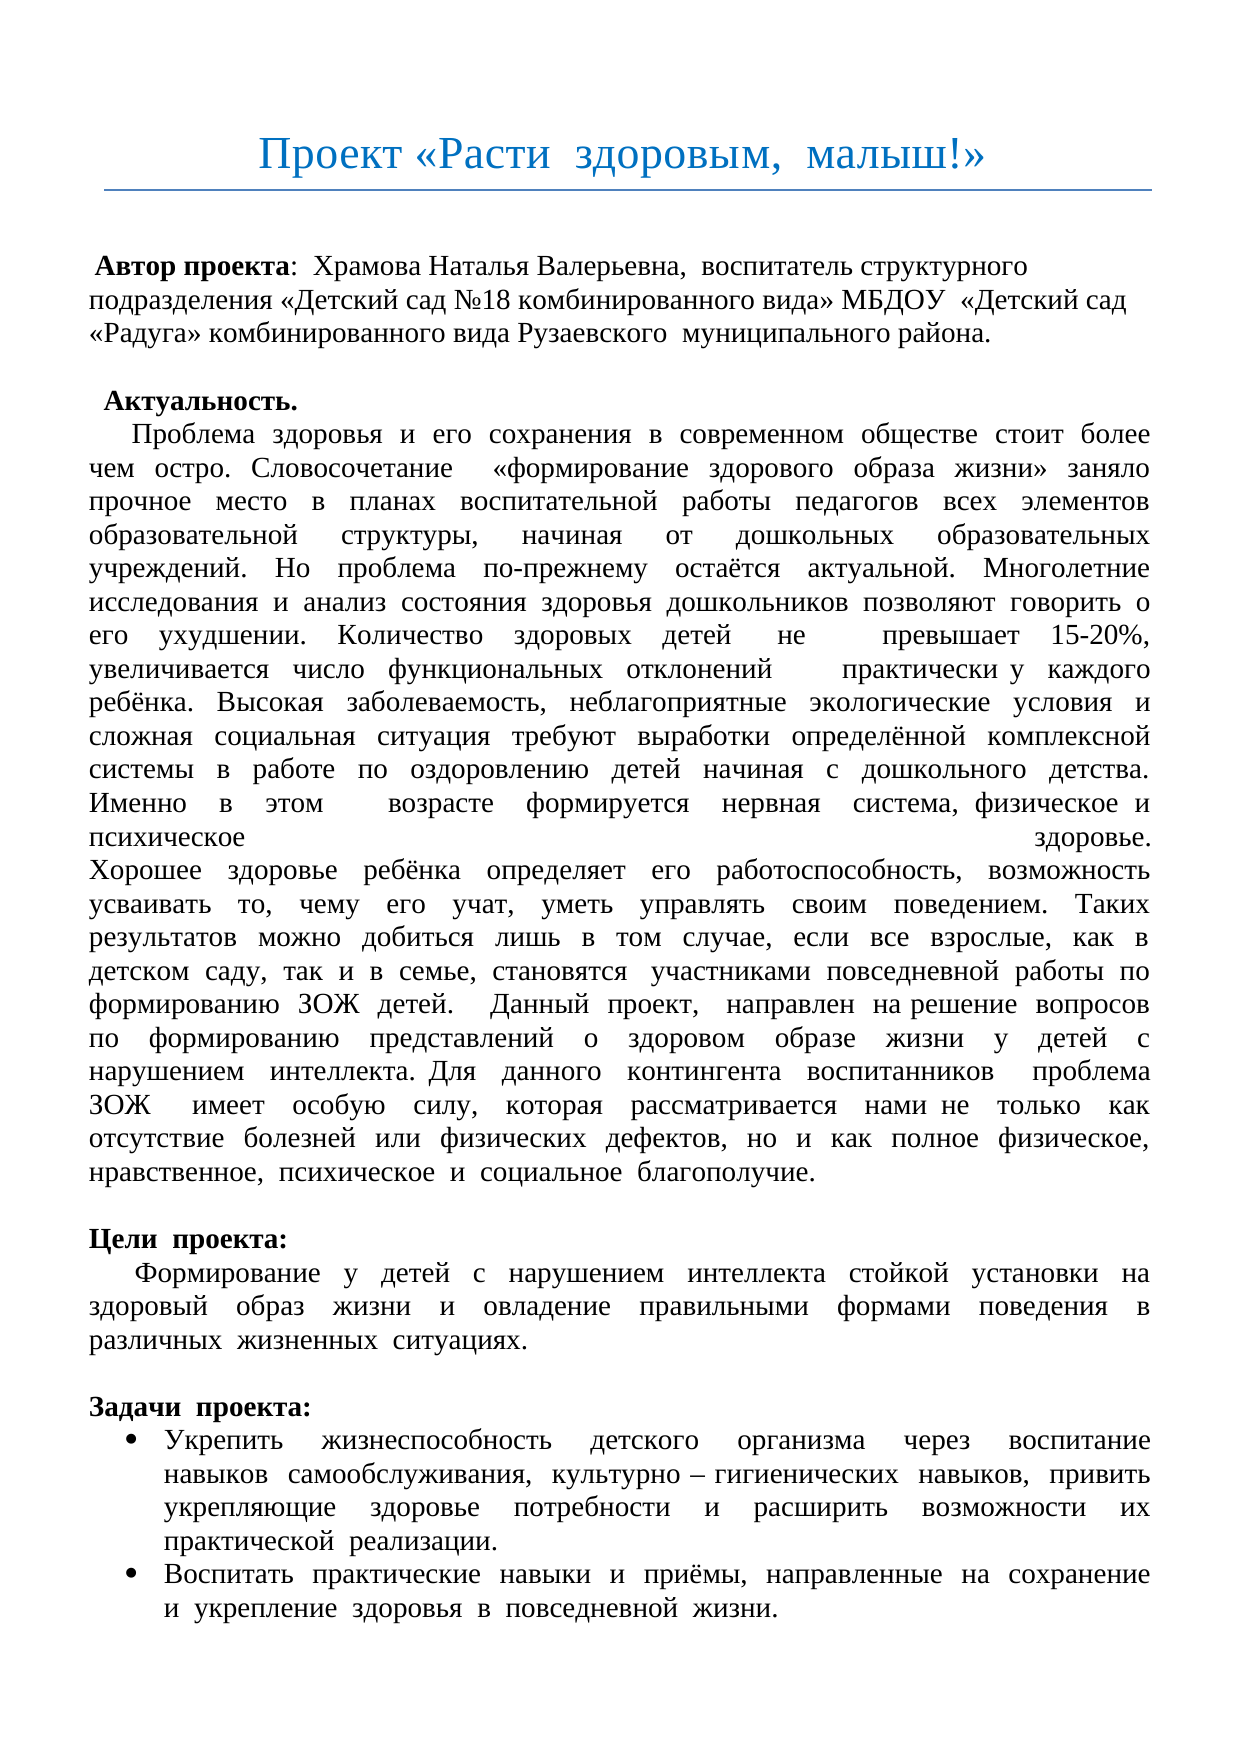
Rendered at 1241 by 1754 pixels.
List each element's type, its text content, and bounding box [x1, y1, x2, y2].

text Задачи проекта: [89, 1389, 1152, 1422]
title Проект «Расти здоровым, малыш!» [103, 118, 1152, 191]
text Формирование у детей с нарушением интеллекта стойкой установки на здоровый образ жизни и овладение правильными формами поведения в различных жизненных ситуациях. [89, 1255, 1152, 1355]
list Воспитать практические навыки и приёмы, направленные на сохранение и укрепление здоровья в повседневной жизни. [126, 1557, 1152, 1624]
text Актуальность. [89, 383, 1152, 416]
text Проблема здоровья и его сохранения в современном обществе стоит более чем остро. Словосочетание «формирование здорового образа жизни» заняло прочное место в планах воспитательной работы педагогов всех элементов образовательной структуры, начиная от дошкольных образовательных учреждений. Но проблема по-прежнему остаётся актуальной. Многолетние исследования и анализ состояния здоровья дошкольников позволяют говорить о его ухудшении. Количество здоровых детей не превышает 15-20%, увеличивается число функциональных отклонений практически у каждого ребёнка. Высокая заболеваемость, неблагоприятные экологические условия и сложная социальная ситуация требуют выработки определённой комплексной системы в работе по оздоровлению детей начиная с дошкольного детства. Именно в этом возрасте формируется нервная система, физическое и психическое здоровье. Хорошее здоровье ребёнка определяет его работоспособность, возможность усваивать то, чему его учат, уметь управлять своим поведением. Таких результатов можно добиться лишь в том случае, если все взрослые, как в детском саду, так и в семье, становятся участниками повседневной работы по формированию ЗОЖ детей. Данный проект, направлен на решение вопросов по формированию представлений о здоровом образе жизни у детей с нарушением интеллекта. Для данного контингента воспитанников проблема ЗОЖ имеет особую силу, которая рассматривается нами не только как отсутствие болезней или физических дефектов, но и как полное физическое, нравственное, психическое и социальное благополучие. [89, 416, 1152, 1188]
text Цели проекта: [89, 1221, 1152, 1255]
list Укрепить жизнеспособность детского организма через воспитание навыков самообслуживания, культурно – гигиенических навыков, привить укрепляющие здоровье потребности и расширить возможности их практической реализации. [126, 1422, 1152, 1557]
text Автор проекта: Храмова Наталья Валерьевна, воспитатель структурного подразделения «Детский сад №18 комбинированного вида» МБДОУ «Детский сад «Радуга» комбинированного вида Рузаевского муниципального района. [89, 248, 1152, 349]
